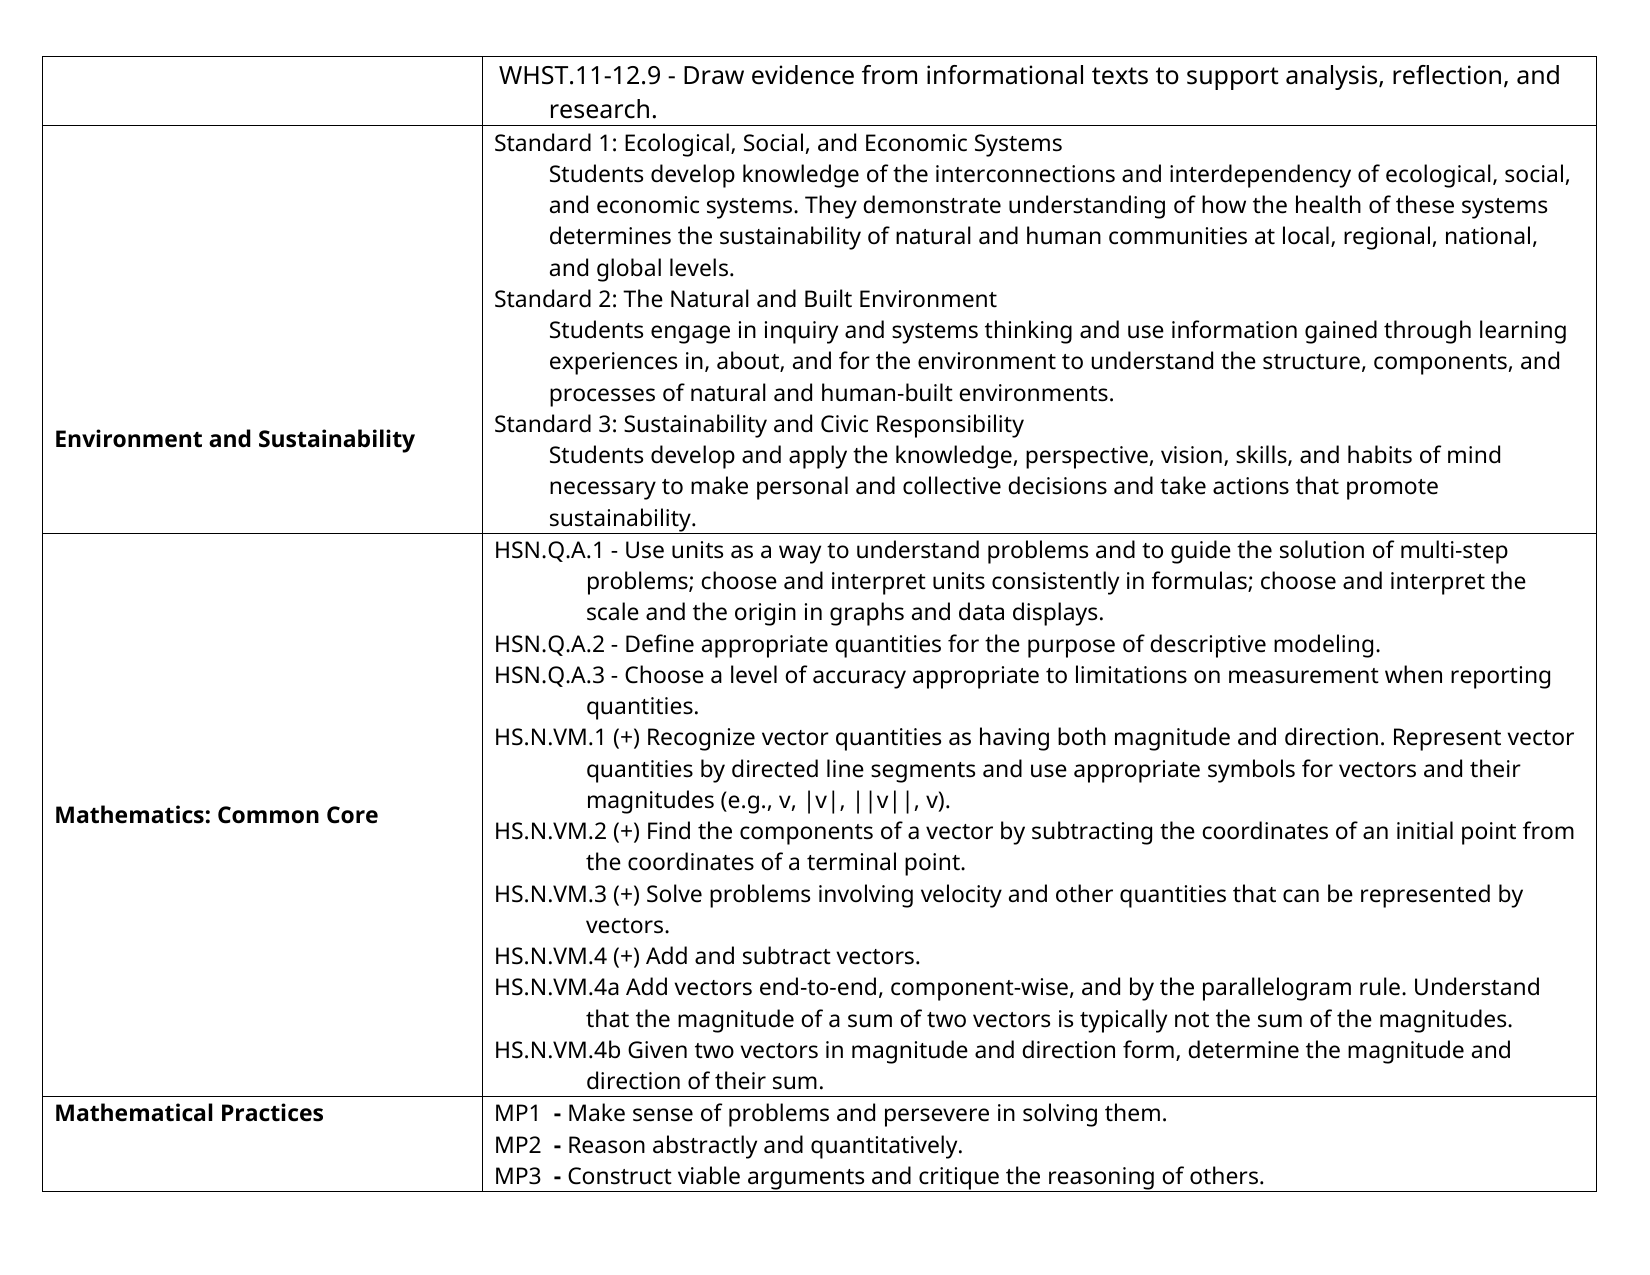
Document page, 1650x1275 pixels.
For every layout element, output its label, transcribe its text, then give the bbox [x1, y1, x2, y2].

table_cell HSN.Q.A.1 - Use units as a way to understand problems and to guide the solution of multi-step problems; choose and interpret units consistently in formulas; choose and interpret the scale and the origin in graphs and data displays. HSN.Q.A.2 - Define appropriate quantities for the purpose of descriptive modeling. HSN.Q.A.3 - Choose a level of accuracy appropriate to limitations on measurement when reporting quantities. HS.N.VM.1 (+) Recognize vector quantities as having both magnitude and direction. Represent vector quantities by directed line segments and use appropriate symbols for vectors and their magnitudes (e.g., v, |v|, ||v||, v). HS.N.VM.2 (+) Find the components of a vector by subtracting the coordinates of an initial point from the coordinates of a terminal point. HS.N.VM.3 (+) Solve problems involving velocity and other quantities that can be represented by vectors. HS.N.VM.4 (+) Add and subtract vectors. HS.N.VM.4a Add vectors end-to-end, component-wise, and by the parallelogram rule. Understand that the magnitude of a sum of two vectors is typically not the sum of the magnitudes. HS.N.VM.4b Given two vectors in magnitude and direction form, determine the magnitude and direction of their sum. [483, 534, 1596, 1096]
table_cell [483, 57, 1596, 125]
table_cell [43, 1097, 482, 1191]
table_cell Standard 1: Ecological, Social, and Economic Systems Students develop knowledge of the interconnections and interdependency of ecological, social, and economic systems. They demonstrate understanding of how the health of these systems determines the sustainability of natural and human communities at local, regional, national, and global levels. Standard 2: The Natural and Built Environment Students engage in inquiry and systems thinking and use information gained through learning experiences in, about, and for the environment to understand the structure, components, and processes of natural and human-built environments. Standard 3: Sustainability and Civic Responsibility Students develop and apply the knowledge, perspective, vision, skills, and habits of mind necessary to make personal and collective decisions and take actions that promote sustainability. [483, 126, 1596, 533]
table_cell Mathematics: Common Core [43, 534, 482, 1096]
table_cell Environment and Sustainability [43, 126, 482, 533]
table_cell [43, 57, 482, 125]
